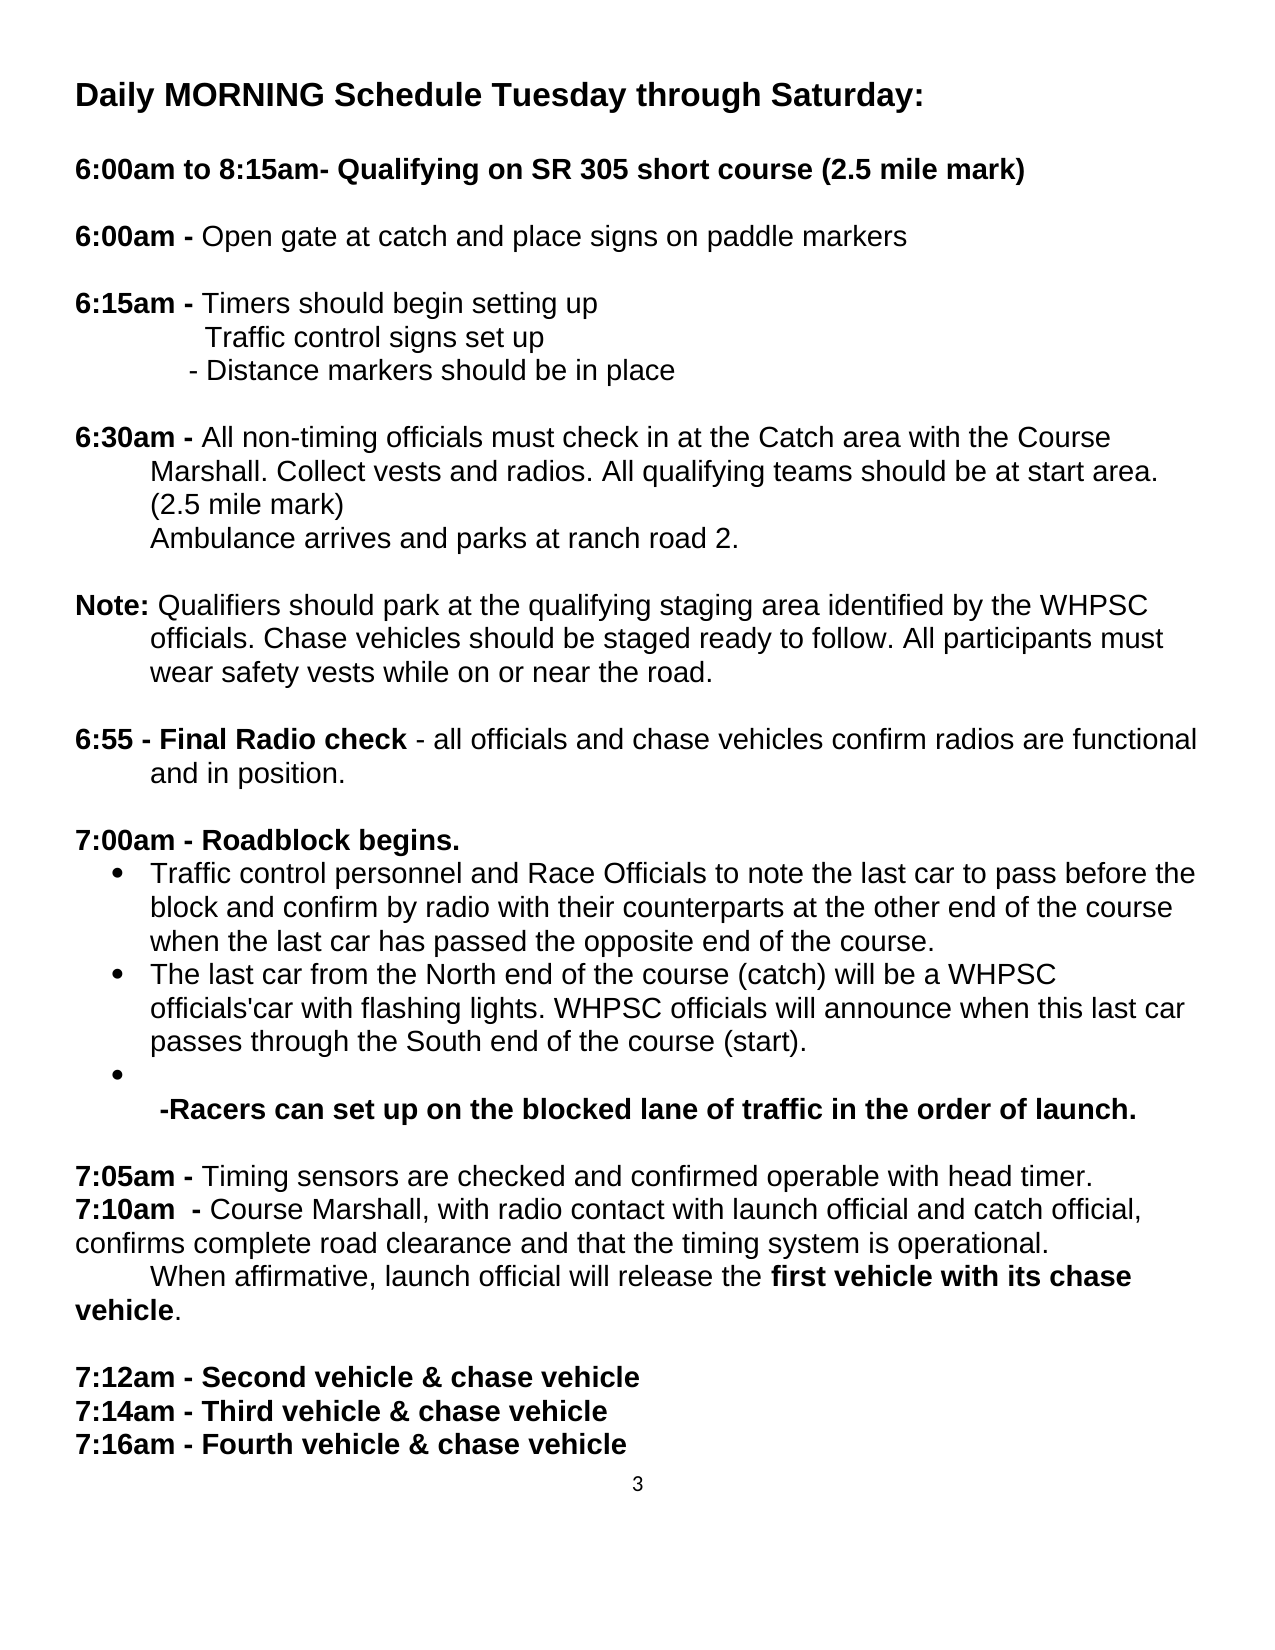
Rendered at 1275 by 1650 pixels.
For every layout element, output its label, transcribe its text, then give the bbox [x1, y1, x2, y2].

text 6:30am - All non-timing officials must check in at the Catch area with the Course Marshall. Collect vests and radios. All qualifying teams should be at start area. (2.5 mile mark) [75, 420, 1200, 521]
text 7:16am - Fourth vehicle & chase vehicle [75, 1427, 1200, 1461]
text 6:15am - Timers should begin setting up [75, 286, 1200, 319]
text Ambulance arrives and parks at ranch road 2. [75, 521, 1200, 554]
text 7:00am - Roadblock begins. [75, 823, 1200, 856]
text 6:55 - Final Radio check - all officials and chase vehicles confirm radios are functional and in position. [75, 722, 1200, 789]
text - Distance markers should be in place [75, 353, 1200, 387]
text Daily MORNING Schedule Tuesday through Saturday: [75, 75, 1200, 113]
text 6:00am - Open gate at catch and place signs on paddle markers [75, 219, 1200, 252]
list Traffic control personnel and Race Officials to note the last car to pass before the block and confirm by radio with their counterparts at the other end of the course when the last car has passed the opposite end of the course. [112, 856, 1200, 957]
text 7:10am - Course Marshall, with radio contact with launch official and catch official, confirms complete road clearance and that the timing system is operational. When affirmative, launch official will release the first vehicle with its chase vehicle. [75, 1192, 1200, 1326]
text 6:00am to 8:15am- Qualifying on SR 305 short course (2.5 mile mark) [75, 152, 1200, 185]
text 7:12am - Second vehicle & chase vehicle [75, 1360, 1200, 1393]
text Traffic control signs set up [75, 319, 1200, 353]
text 7:14am - Third vehicle & chase vehicle [75, 1393, 1200, 1427]
text Note: Qualifiers should park at the qualifying staging area identified by the WHPSC officials. Chase vehicles should be staged ready to follow. All participants must wear safety vests while on or near the road. [75, 588, 1200, 688]
text 7:05am - Timing sensors are checked and confirmed operable with head timer. [75, 1159, 1200, 1192]
text -Racers can set up on the blocked lane of traffic in the order of launch. [159, 1092, 1200, 1125]
list The last car from the North end of the course (catch) will be a WHPSC officials'car with flashing lights. WHPSC officials will announce when this last car passes through the South end of the course (start). [112, 957, 1200, 1058]
